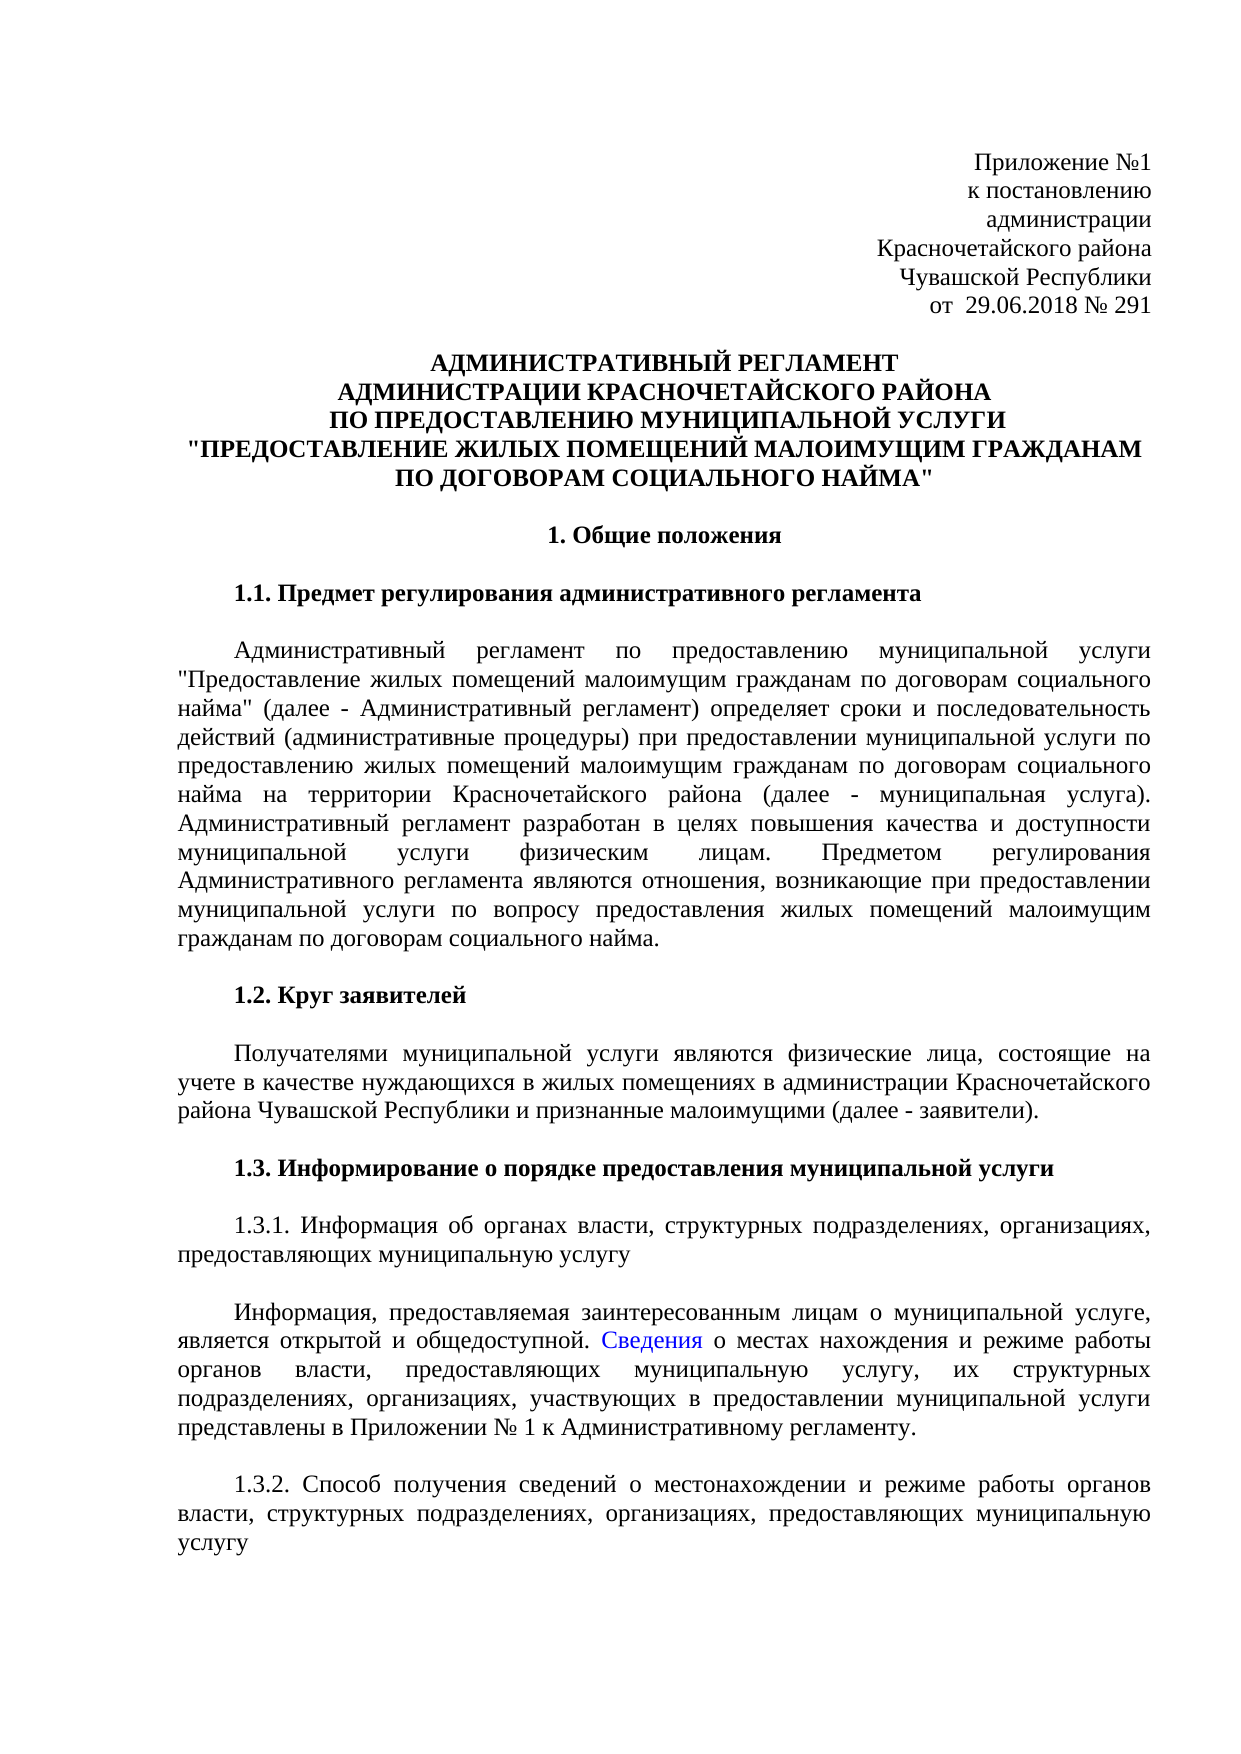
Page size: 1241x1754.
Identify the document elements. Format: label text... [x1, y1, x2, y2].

text Информация, предоставляемая заинтересованным лицам о муниципальной услуге, является открытой и общедоступной. Сведения о местах нахождения и режиме работы органов власти, предоставляющих муниципальную услугу, их структурных подразделениях, организациях, участвующих в предоставлении муниципальной услуги представлены в Приложении № 1 к Административному регламенту. [177, 1297, 1152, 1441]
text к постановлению [177, 176, 1152, 204]
text Административный регламент по предоставлению муниципальной услуги "Предоставление жилых помещений малоимущим гражданам по договорам социального найма" (далее - Административный регламент) определяет сроки и последовательность действий (административные процедуры) при предоставлении муниципальной услуги по предоставлению жилых помещений малоимущим гражданам по договорам социального найма на территории Красночетайского района (далее - муниципальная услуга). Административный регламент разработан в целях повышения качества и доступности муниципальной услуги физическим лицам. Предметом регулирования Административного регламента являются отношения, возникающие при предоставлении муниципальной услуги по вопросу предоставления жилых помещений малоимущим гражданам по договорам социального найма. [177, 636, 1152, 952]
text Чувашской Республики [177, 262, 1152, 291]
text администрации [177, 204, 1152, 233]
text Получателями муниципальной услуги являются физические лица, состоящие на учете в качестве нуждающихся в жилых помещениях в администрации Красночетайского района Чувашской Республики и признанные малоимущими (далее - заявители). [177, 1038, 1152, 1124]
title ПО ПРЕДОСТАВЛЕНИЮ МУНИЦИПАЛЬНОЙ УСЛУГИ [177, 406, 1152, 434]
text 1.1. Предмет регулирования административного регламента [177, 578, 1152, 607]
text 1.3.1. Информация об органах власти, структурных подразделениях, организациях, предоставляющих муниципальную услугу [177, 1211, 1152, 1268]
text от 29.06.2018 № 291 [177, 291, 1152, 319]
title АДМИНИСТРАЦИИ КРАСНОЧЕТАЙСКОГО РАЙОНА [177, 377, 1152, 406]
text 1.3. Информирование о порядке предоставления муниципальной услуги [177, 1153, 1152, 1182]
title "ПРЕДОСТАВЛЕНИЕ ЖИЛЫХ ПОМЕЩЕНИЙ МАЛОИМУЩИМ ГРАЖДАНАМ [177, 434, 1152, 463]
text 1.2. Круг заявителей [177, 981, 1152, 1009]
title ПО ДОГОВОРАМ СОЦИАЛЬНОГО НАЙМА" [177, 463, 1152, 492]
text Приложение №1 [177, 147, 1152, 176]
title АДМИНИСТРАТИВНЫЙ РЕГЛАМЕНТ [177, 348, 1152, 377]
text Красночетайского района [177, 233, 1152, 262]
text 1.3.2. Способ получения сведений о местонахождении и режиме работы органов власти, структурных подразделениях, организациях, предоставляющих муниципальную услугу [177, 1469, 1152, 1556]
text 1. Общие положения [177, 521, 1152, 549]
